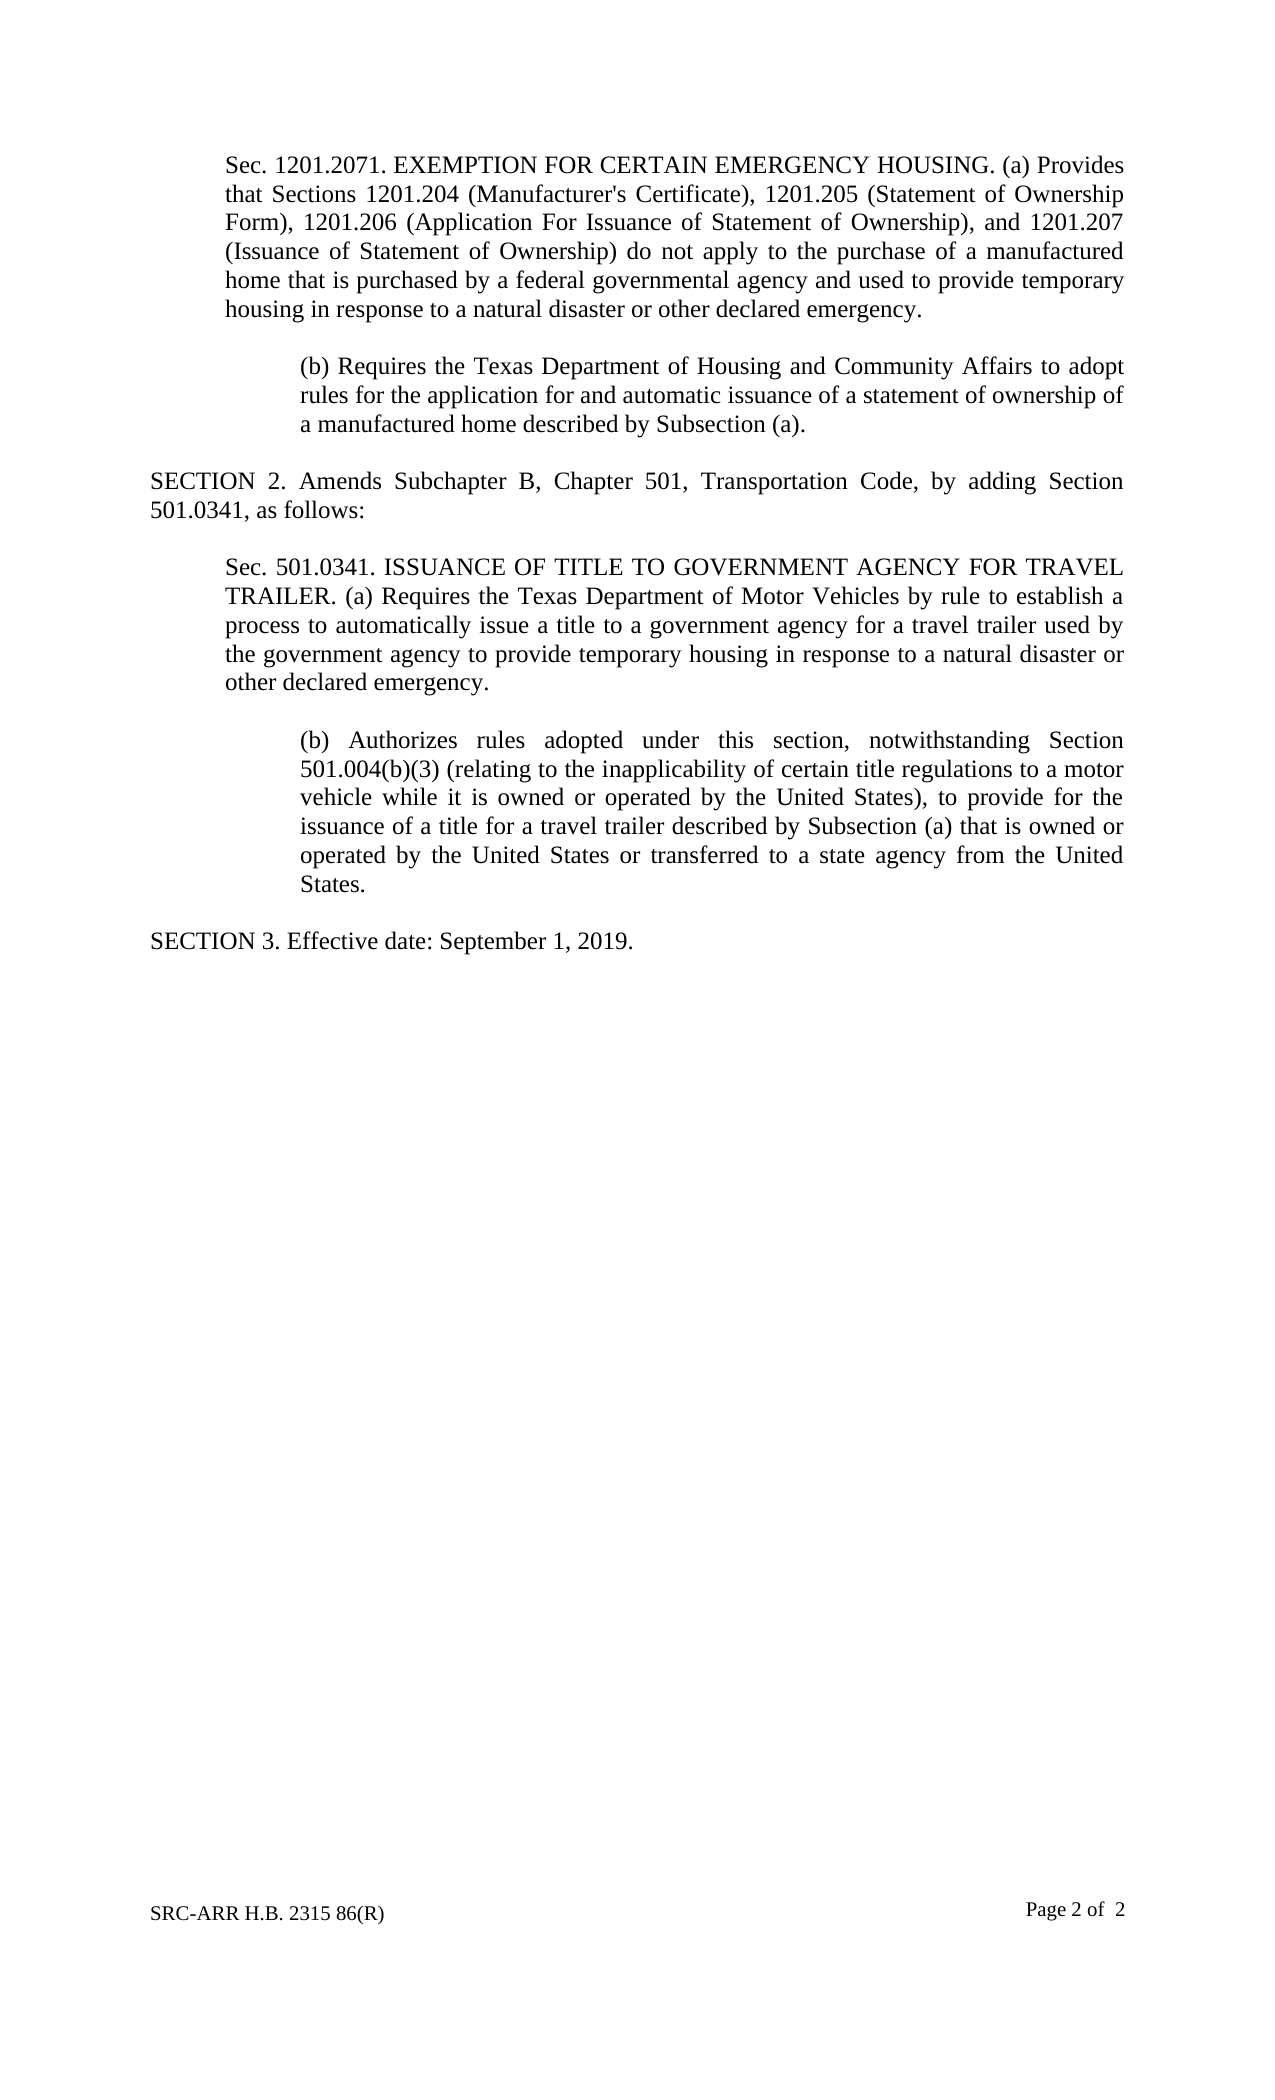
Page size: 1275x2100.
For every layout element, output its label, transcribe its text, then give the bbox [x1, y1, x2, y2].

text SECTION 2. Amends Subchapter B, Chapter 501, Transportation Code, by adding Section 501.0341, as follows: [150, 466, 1125, 524]
text Sec. 501.0341. ISSUANCE OF TITLE TO GOVERNMENT AGENCY FOR TRAVEL TRAILER. (a) Requires the Texas Department of Motor Vehicles by rule to establish a process to automatically issue a title to a government agency for a travel trailer used by the government agency to provide temporary housing in response to a natural disaster or other declared emergency. [225, 552, 1125, 696]
text SECTION 3. Effective date: September 1, 2019. [150, 926, 1125, 955]
text (b) Authorizes rules adopted under this section, notwithstanding Section 501.004(b)(3) (relating to the inapplicability of certain title regulations to a motor vehicle while it is owned or operated by the United States), to provide for the issuance of a title for a travel trailer described by Subsection (a) that is owned or operated by the United States or transferred to a state agency from the United States. [300, 725, 1125, 897]
text Sec. 1201.2071. EXEMPTION FOR CERTAIN EMERGENCY HOUSING. (a) Provides that Sections 1201.204 (Manufacturer's Certificate), 1201.205 (Statement of Ownership Form), 1201.206 (Application For Issuance of Statement of Ownership), and 1201.207 (Issuance of Statement of Ownership) do not apply to the purchase of a manufactured home that is purchased by a federal governmental agency and used to provide temporary housing in response to a natural disaster or other declared emergency. [225, 150, 1125, 322]
text (b) Requires the Texas Department of Housing and Community Affairs to adopt rules for the application for and automatic issuance of a statement of ownership of a manufactured home described by Subsection (a). [300, 351, 1125, 437]
